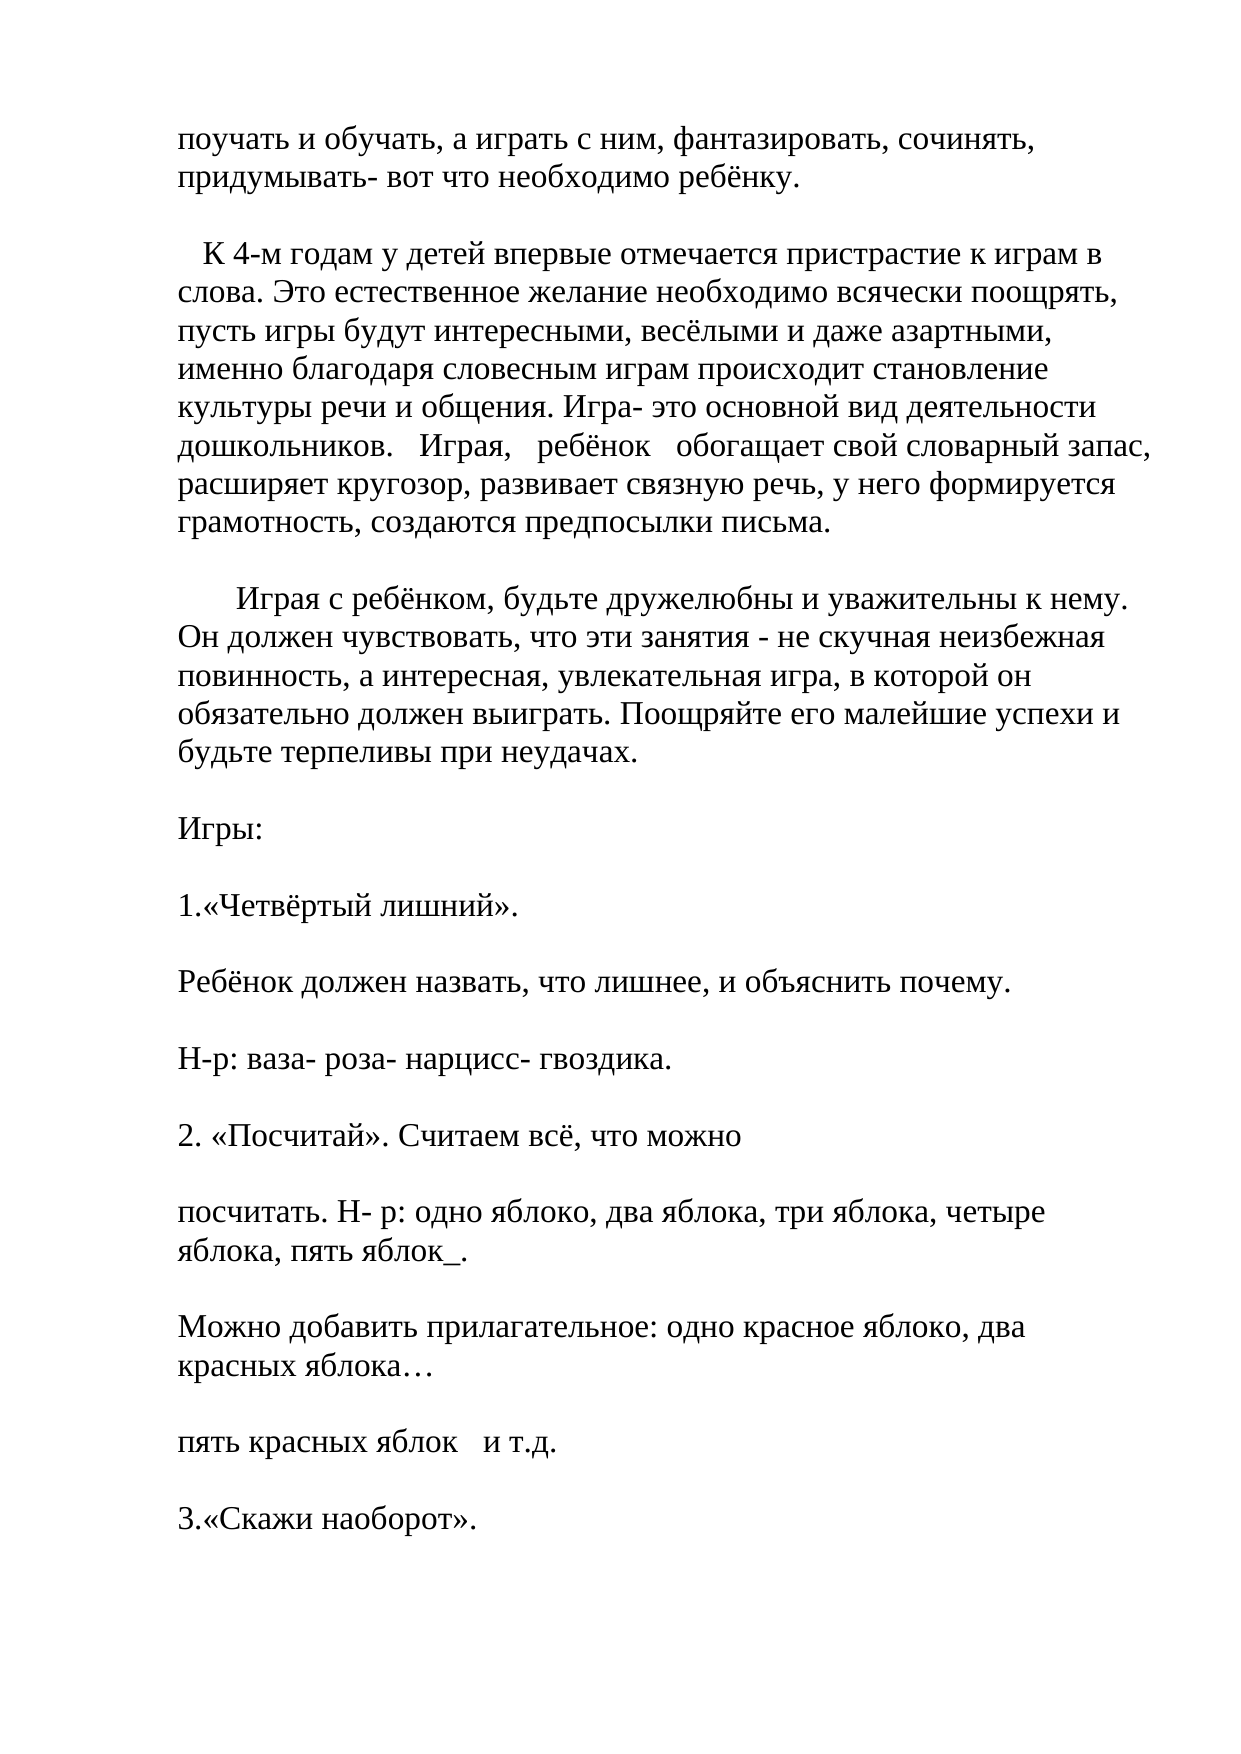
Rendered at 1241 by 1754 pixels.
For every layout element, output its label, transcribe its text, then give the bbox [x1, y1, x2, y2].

text 1.«Четвёртый лишний». [177, 885, 1152, 923]
text посчитать. Н- р: одно яблоко, два яблока, три яблока, четыре яблока, пять яблок_. [177, 1191, 1152, 1268]
text 3.«Скажи наоборот». [177, 1498, 1152, 1536]
text К 4-м годам у детей впервые отмечается пристрастие к играм в слова. Это естественное желание необходимо всячески поощрять, пусть игры будут интересными, весёлыми и даже азартными, именно благодаря словесным играм происходит становление культуры речи и общения. Игра- это основной вид деятельности дошкольников. Играя, ребёнок обогащает свой словарный запас, расширяет кругозор, развивает связную речь, у него формируется грамотность, создаются предпосылки письма. [177, 233, 1152, 540]
text пять красных яблок и т.д. [177, 1421, 1152, 1460]
text Ребёнок должен назвать, что лишнее, и объяснить почему. [177, 961, 1152, 1000]
text Можно добавить прилагательное: одно красное яблоко, два красных яблока… [177, 1306, 1152, 1383]
text Игры: [177, 808, 1152, 846]
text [177, 118, 1152, 195]
text 2. «Посчитай». Считаем всё, что можно [177, 1115, 1152, 1153]
text Н-р: ваза- роза- нарцисс- гвоздика. [177, 1038, 1152, 1076]
text Играя с ребёнком, будьте дружелюбны и уважительны к нему. Он должен чувствовать, что эти занятия - не скучная неизбежная повинность, а интересная, увлекательная игра, в которой он обязательно должен выиграть. Поощряйте его малейшие успехи и будьте терпеливы при неудачах. [177, 578, 1152, 770]
